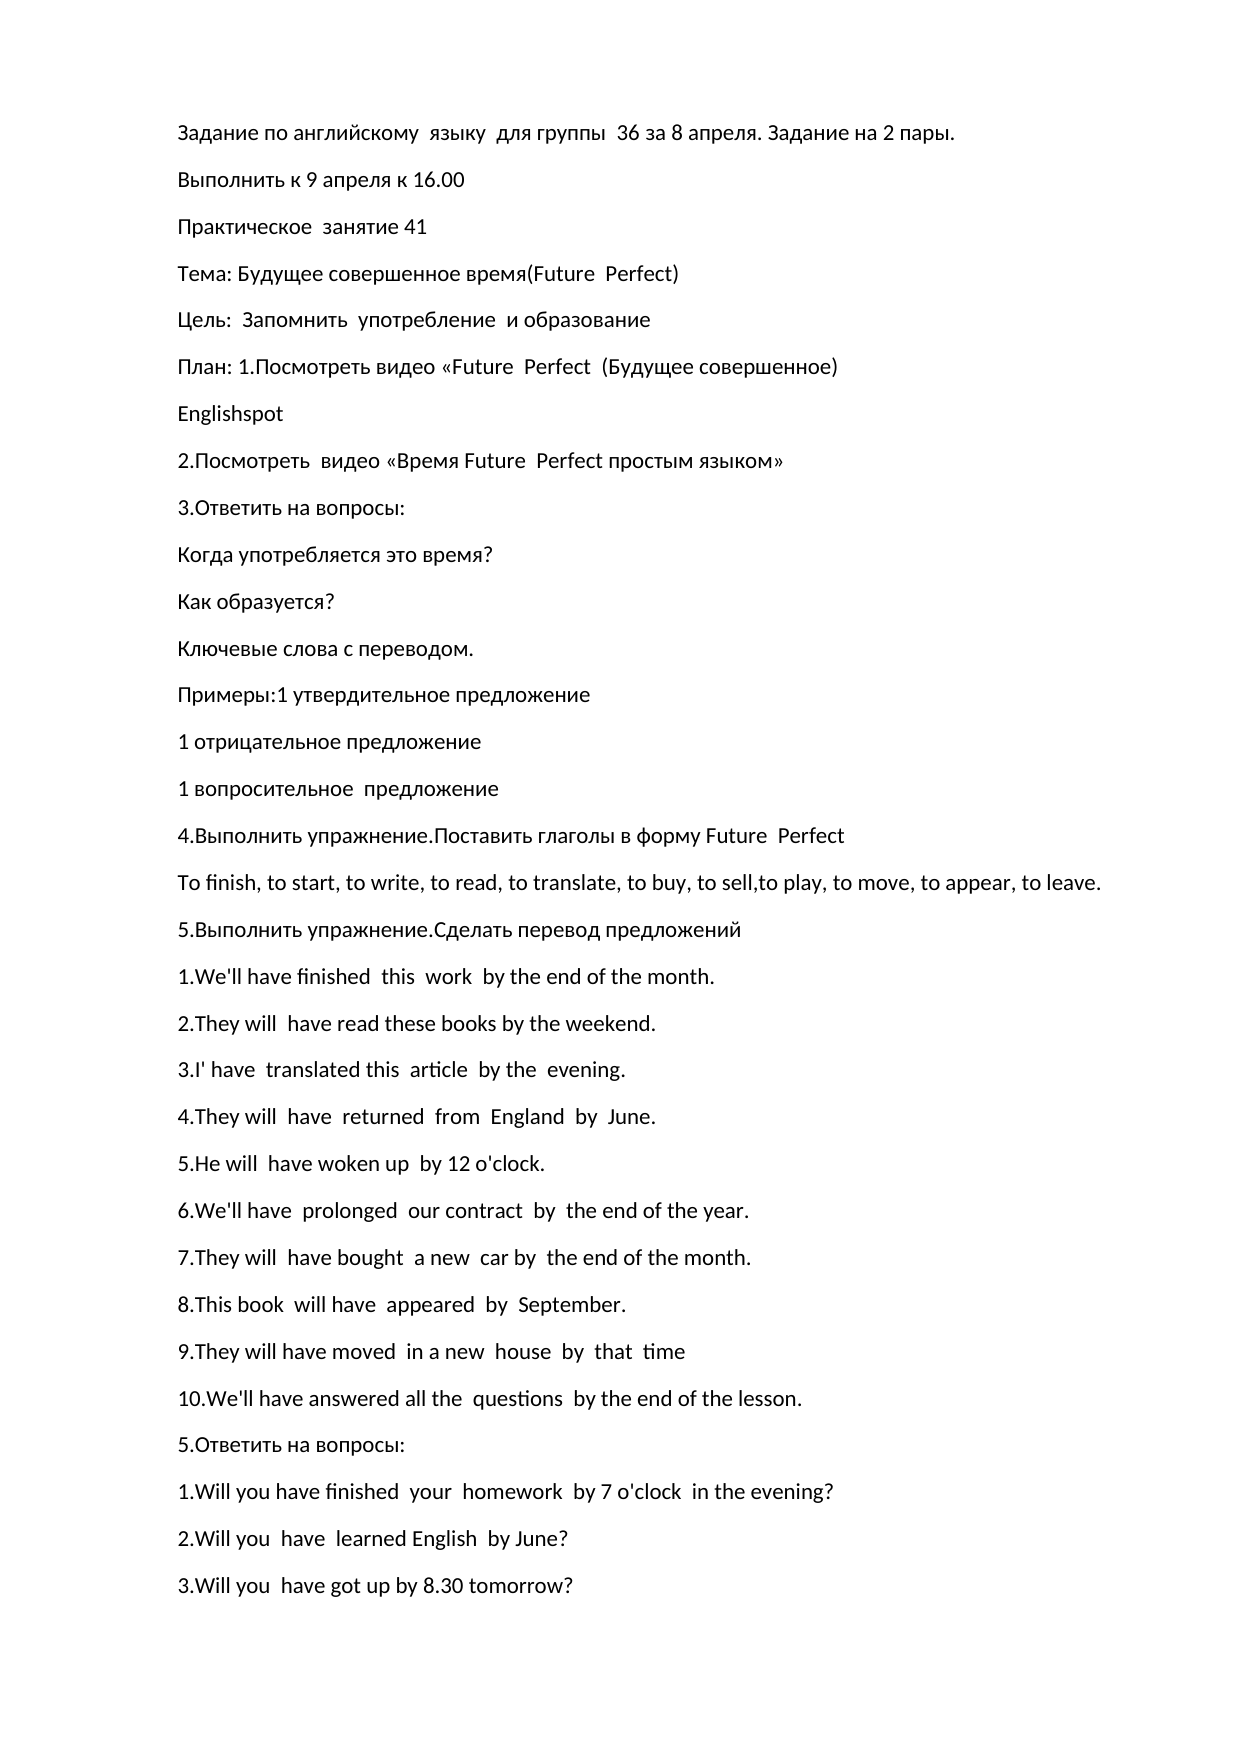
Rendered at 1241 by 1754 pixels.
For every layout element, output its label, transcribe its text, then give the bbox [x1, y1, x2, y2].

text 1 вопросительное предложение [177, 774, 1152, 802]
text 2.They will have read these books by the weekend. [177, 1009, 1152, 1037]
text Практическое занятие 41 [177, 212, 1152, 240]
text Englishspot [177, 399, 1152, 427]
text 9.They will have moved in a new house by that time [177, 1337, 1152, 1365]
text 10.We'll have answered all the questions by the end of the lesson. [177, 1384, 1152, 1412]
text Когда употребляется это время? [177, 540, 1152, 568]
text Тема: Будущее совершенное время(Future Perfect) [177, 259, 1152, 287]
text 1.Will you have finished your homework by 7 o'clock in the evening? [177, 1477, 1152, 1506]
text 8.This book will have appeared by September. [177, 1290, 1152, 1318]
text 1 отрицательное предложение [177, 727, 1152, 756]
text To finish, to start, to write, to read, to translate, to buy, to sell,to play, to move, to appear, to leave. [177, 868, 1152, 896]
text 3.Will you have got up by 8.30 tomorrow? [177, 1571, 1152, 1599]
text 5.Выполнить упражнение.Сделать перевод предложений [177, 915, 1152, 943]
text Выполнить к 9 апреля к 16.00 [177, 165, 1152, 193]
text План: 1.Посмотреть видео «Future Perfect (Будущее совершенное) [177, 352, 1152, 381]
text 3.I' have translated this article by the evening. [177, 1056, 1152, 1084]
text Как образуется? [177, 587, 1152, 615]
text Задание по английскому языку для группы 36 за 8 апреля. Задание на 2 пары. [177, 118, 1152, 146]
text Ключевые слова с переводом. [177, 634, 1152, 662]
text 1.We'll have finished this work by the end of the month. [177, 962, 1152, 990]
text Цель: Запомнить употребление и образование [177, 306, 1152, 334]
text 3.Ответить на вопросы: [177, 493, 1152, 521]
text 4.Выполнить упражнение.Поставить глаголы в форму Future Perfect [177, 821, 1152, 849]
text Примеры:1 утвердительное предложение [177, 681, 1152, 709]
text 2.Will you have learned English by June? [177, 1524, 1152, 1552]
text 4.They will have returned from England by June. [177, 1102, 1152, 1131]
text 5.He will have woken up by 12 o'clock. [177, 1149, 1152, 1177]
text 5.Ответить на вопросы: [177, 1431, 1152, 1459]
text 2.Посмотреть видео «Время Future Perfect простым языком» [177, 446, 1152, 474]
text 6.We'll have prolonged our contract by the end of the year. [177, 1196, 1152, 1224]
text 7.They will have bought a new car by the end of the month. [177, 1243, 1152, 1271]
